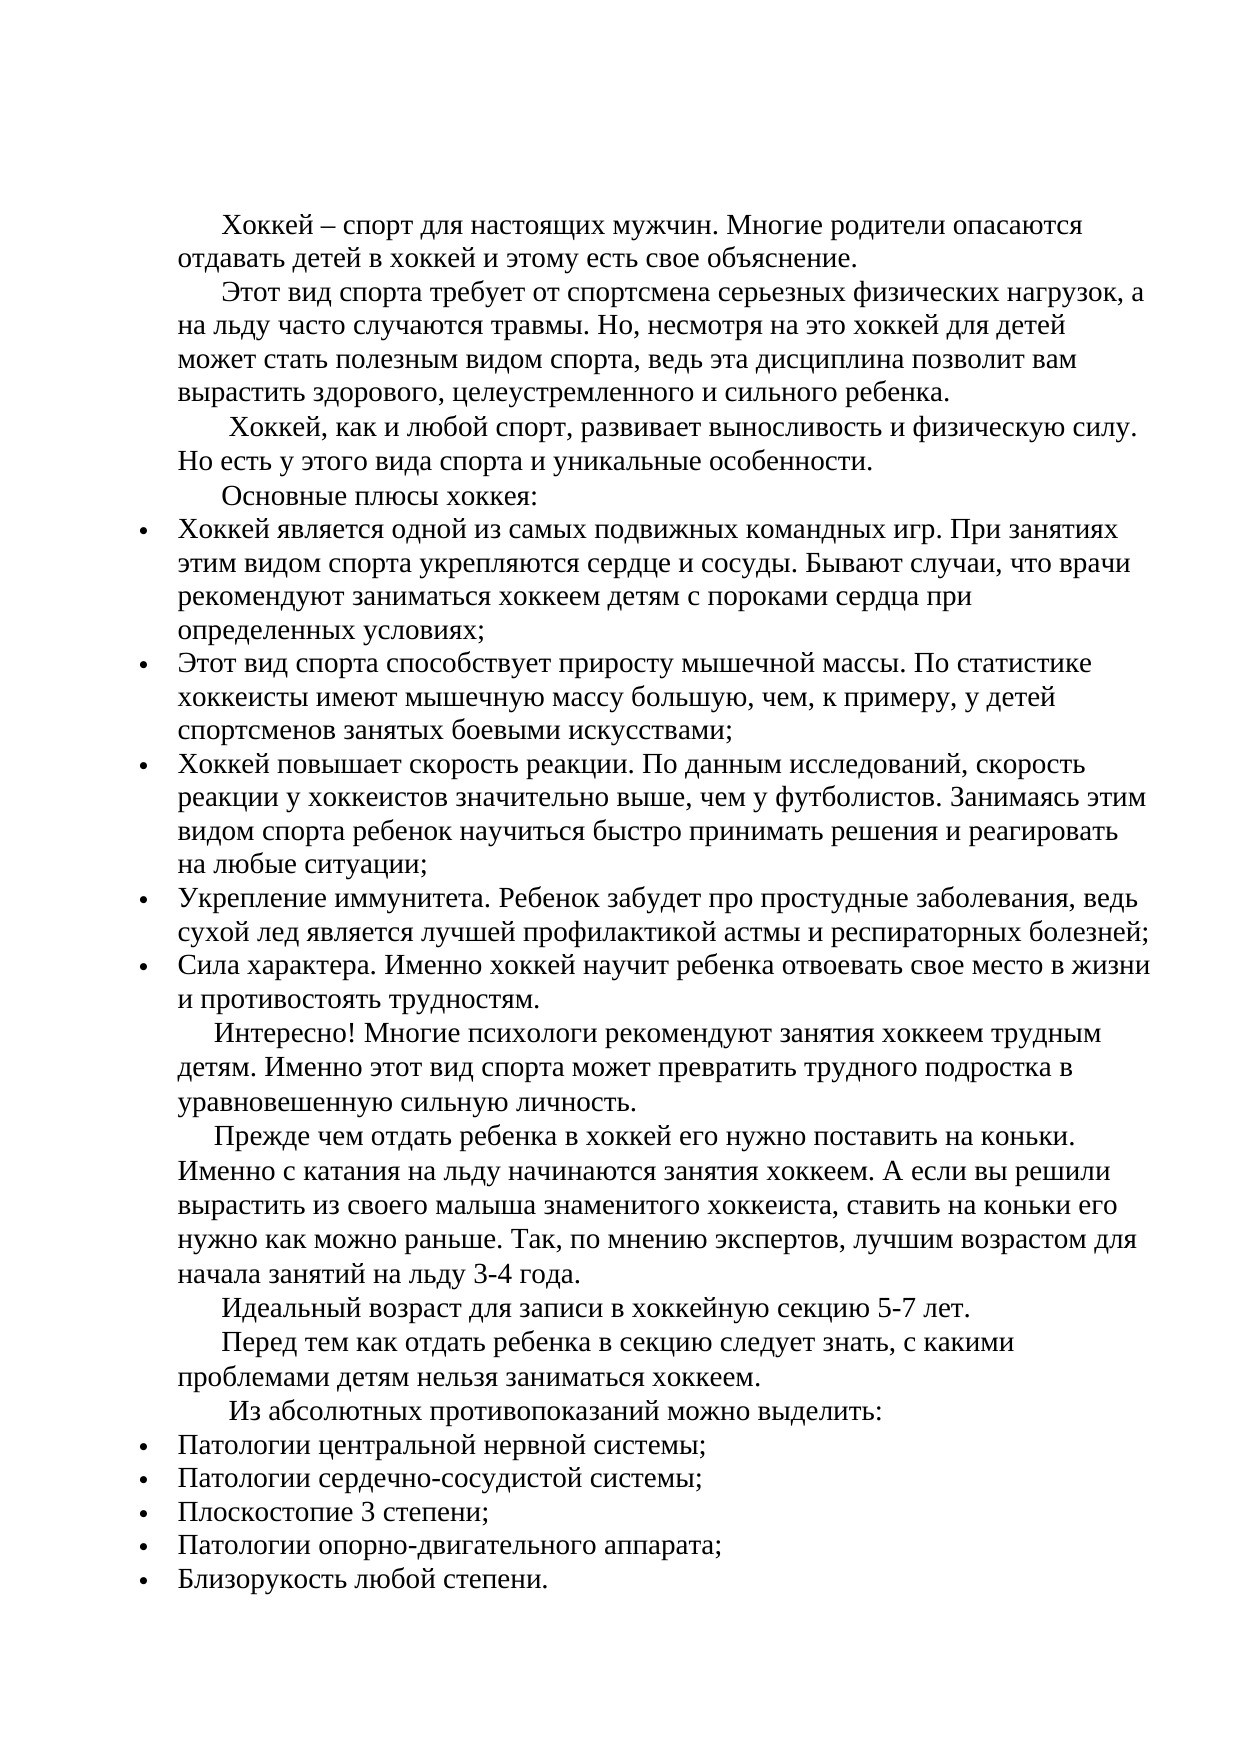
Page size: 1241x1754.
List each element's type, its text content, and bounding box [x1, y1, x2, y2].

text Из абсолютных противопоказаний можно выделить: [177, 1392, 1152, 1427]
list Патологии центральной нервной системы; [140, 1427, 1152, 1460]
text Хоккей – спорт для настоящих мужчин. Многие родители опасаются отдавать детей в хоккей и этому есть свое объяснение. [177, 207, 1152, 274]
text Этот вид спорта требует от спортсмена серьезных физических нагрузок, а на льду часто случаются травмы. Но, несмотря на это хоккей для детей может стать полезным видом спорта, ведь эта дисциплина позволит вам вырастить здорового, целеустремленного и сильного ребенка. [177, 274, 1152, 408]
text Хоккей, как и любой спорт, развивает выносливость и физическую силу. Но есть у этого вида спорта и уникальные особенности. [177, 408, 1152, 477]
list Хоккей является одной из самых подвижных командных игр. При занятиях этим видом спорта укрепляются сердце и сосуды. Бывают случаи, что врачи рекомендуют заниматься хоккеем детям с пороками сердца при определенных условиях; [140, 511, 1152, 645]
list Близорукость любой степени. [140, 1561, 1152, 1594]
text Интересно! Многие психологи рекомендуют занятия хоккеем трудным детям. Именно этот вид спорта может превратить трудного подростка в уравновешенную сильную личность. [177, 1014, 1152, 1117]
list Плоскостопие 3 степени; [140, 1494, 1152, 1527]
text Прежде чем отдать ребенка в хоккей его нужно поставить на коньки. Именно с катания на льду начинаются занятия хоккеем. А если вы решили вырастить из своего малыша знаменитого хоккеиста, ставить на коньки его нужно как можно раньше. Так, по мнению экспертов, лучшим возрастом для начала занятий на льду 3-4 года. [177, 1117, 1152, 1289]
list Этот вид спорта способствует приросту мышечной массы. По статистике хоккеисты имеют мышечную массу большую, чем, к примеру, у детей спортсменов занятых боевыми искусствами; [140, 645, 1152, 746]
list Патологии опорно-двигательного аппарата; [140, 1527, 1152, 1561]
text Основные плюсы хоккея: [177, 477, 1152, 511]
list Патологии сердечно-сосудистой системы; [140, 1460, 1152, 1494]
text Идеальный возраст для записи в хоккейную секцию 5-7 лет. [177, 1289, 1152, 1324]
list Укрепление иммунитета. Ребенок забудет про простудные заболевания, ведь сухой лед является лучшей профилактикой астмы и респираторных болезней; [140, 880, 1152, 947]
list Сила характера. Именно хоккей научит ребенка отвоевать свое место в жизни и противостоять трудностям. [140, 947, 1152, 1014]
list Хоккей повышает скорость реакции. По данным исследований, скорость реакции у хоккеистов значительно выше, чем у футболистов. Занимаясь этим видом спорта ребенок научиться быстро принимать решения и реагировать на любые ситуации; [140, 746, 1152, 880]
text Перед тем как отдать ребенка в секцию следует знать, с какими проблемами детям нельзя заниматься хоккеем. [177, 1324, 1152, 1392]
